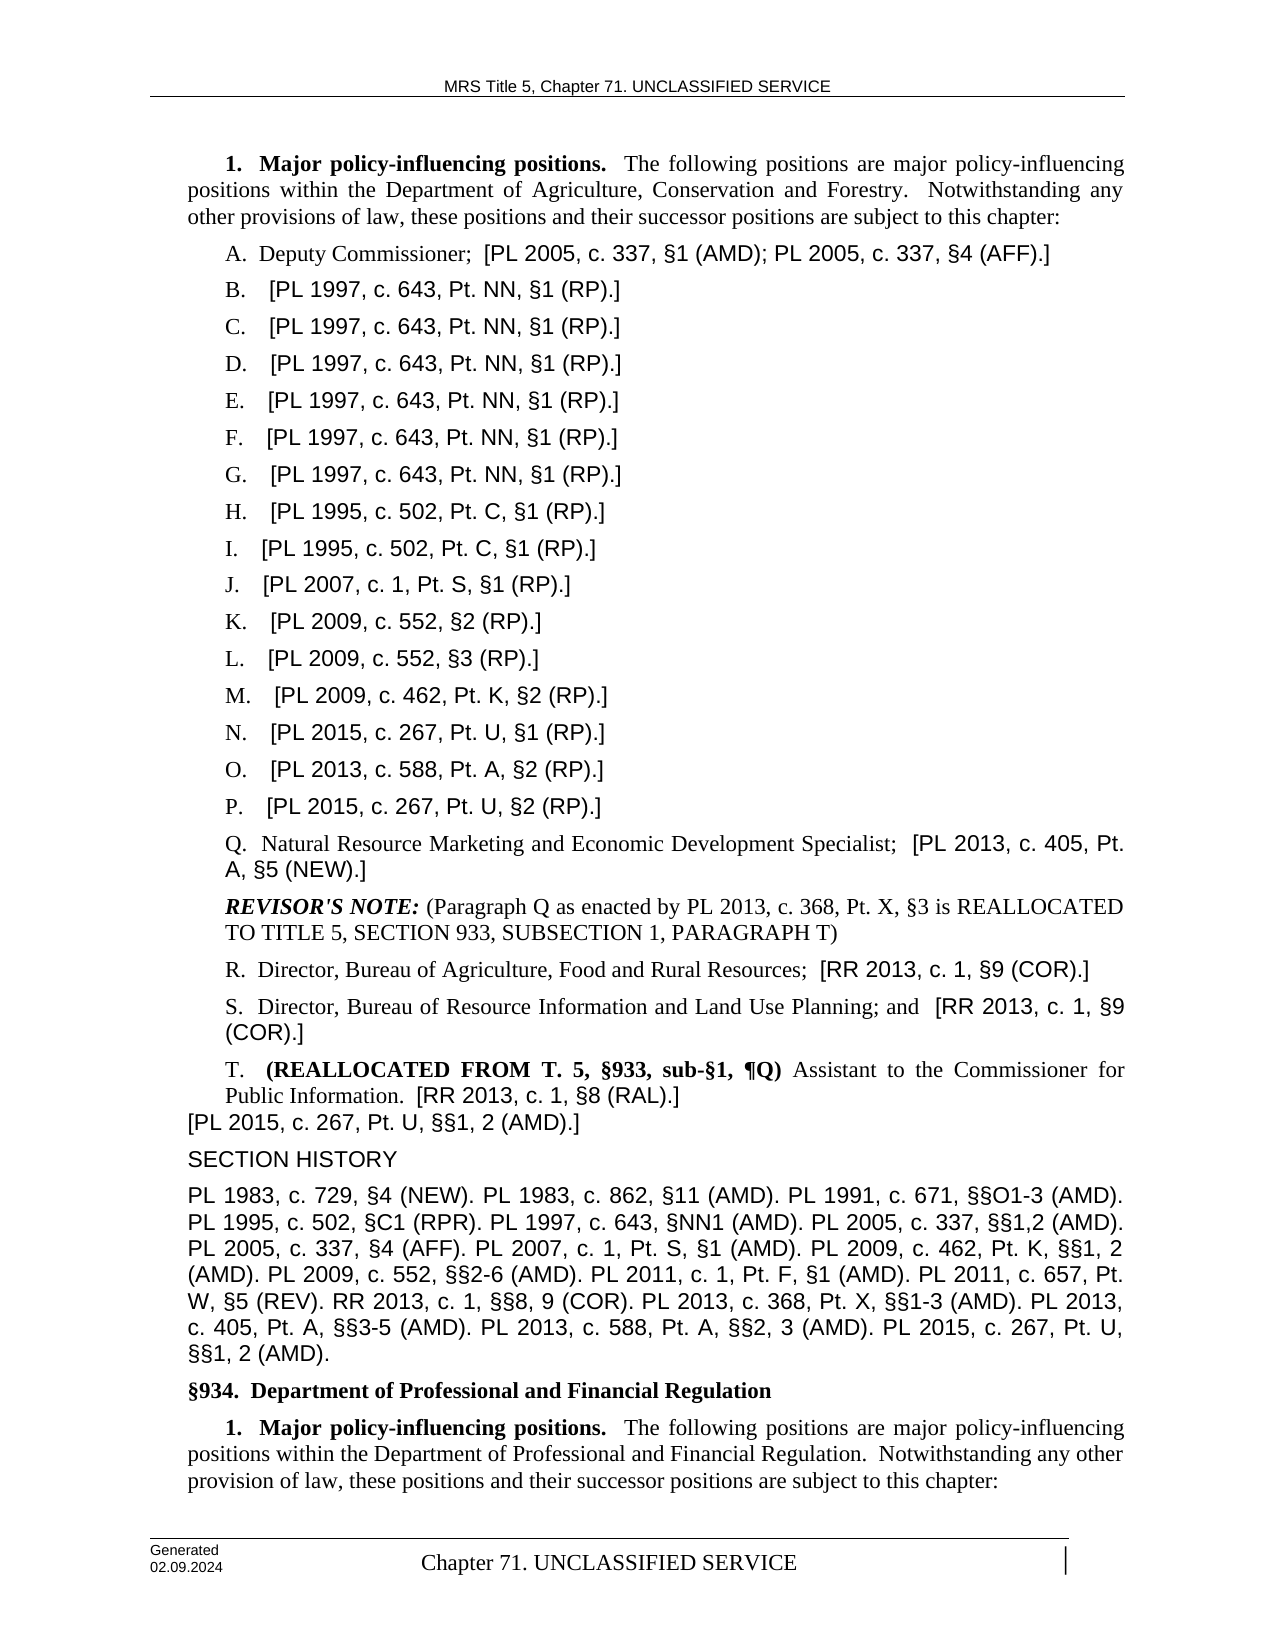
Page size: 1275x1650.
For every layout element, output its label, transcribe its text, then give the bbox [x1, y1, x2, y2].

text S. Director, Bureau of Resource Information and Land Use Planning; and [RR 2013, c. 1, §9 (COR).] [225, 993, 1125, 1046]
text SECTION HISTORY [187, 1146, 1125, 1172]
text 1. Major policy-influencing positions. The following positions are major policy-influencing positions within the Department of Agriculture, Conservation and Forestry. Notwithstanding any other provisions of law, these positions and their successor positions are subject to this chapter: [187, 150, 1125, 229]
text [PL 2015, c. 267, Pt. U, §§1, 2 (AMD).] [187, 1109, 1125, 1135]
text H. [PL 1995, c. 502, Pt. C, §1 (RP).] [225, 498, 1125, 524]
text §934. Department of Professional and Financial Regulation [187, 1377, 1125, 1403]
text E. [PL 1997, c. 643, Pt. NN, §1 (RP).] [225, 387, 1125, 413]
text N. [PL 2015, c. 267, Pt. U, §1 (RP).] [225, 719, 1125, 745]
text O. [PL 2013, c. 588, Pt. A, §2 (RP).] [225, 756, 1125, 782]
text L. [PL 2009, c. 552, §3 (RP).] [225, 645, 1125, 672]
text M. [PL 2009, c. 462, Pt. K, §2 (RP).] [225, 682, 1125, 708]
text F. [PL 1997, c. 643, Pt. NN, §1 (RP).] [225, 424, 1125, 450]
text G. [PL 1997, c. 643, Pt. NN, §1 (RP).] [225, 461, 1125, 487]
text Revisor's Note: (Paragraph Q as enacted by PL 2013, c. 368, Pt. X, §3 is REALLOCATED TO TITLE 5, SECTION 933, SUBSECTION 1, PARAGRAPH T) [225, 893, 1125, 945]
text T. (REALLOCATED FROM T. 5, §933, sub-§1, ¶Q) Assistant to the Commissioner for Public Information. [RR 2013, c. 1, §8 (RAL).] [225, 1056, 1125, 1109]
text 1. Major policy-influencing positions. The following positions are major policy-influencing positions within the Department of Professional and Financial Regulation. Notwithstanding any other provision of law, these positions and their successor positions are subject to this chapter: [187, 1414, 1125, 1493]
text A. Deputy Commissioner; [PL 2005, c. 337, §1 (AMD); PL 2005, c. 337, §4 (AFF).] [225, 239, 1125, 266]
text K. [PL 2009, c. 552, §2 (RP).] [225, 608, 1125, 635]
text J. [PL 2007, c. 1, Pt. S, §1 (RP).] [225, 571, 1125, 598]
text B. [PL 1997, c. 643, Pt. NN, §1 (RP).] [225, 276, 1125, 303]
text PL 1983, c. 729, §4 (NEW). PL 1983, c. 862, §11 (AMD). PL 1991, c. 671, §§O1-3 (AMD). PL 1995, c. 502, §C1 (RPR). PL 1997, c. 643, §NN1 (AMD). PL 2005, c. 337, §§1,2 (AMD). PL 2005, c. 337, §4 (AFF). PL 2007, c. 1, Pt. S, §1 (AMD). PL 2009, c. 462, Pt. K, §§1, 2 (AMD). PL 2009, c. 552, §§2-6 (AMD). PL 2011, c. 1, Pt. F, §1 (AMD). PL 2011, c. 657, Pt. W, §5 (REV). RR 2013, c. 1, §§8, 9 (COR). PL 2013, c. 368, Pt. X, §§1-3 (AMD). PL 2013, c. 405, Pt. A, §§3-5 (AMD). PL 2013, c. 588, Pt. A, §§2, 3 (AMD). PL 2015, c. 267, Pt. U, §§1, 2 (AMD). [187, 1182, 1125, 1367]
text R. Director, Bureau of Agriculture, Food and Rural Resources; [RR 2013, c. 1, §9 (COR).] [225, 956, 1125, 982]
text P. [PL 2015, c. 267, Pt. U, §2 (RP).] [225, 793, 1125, 819]
text D. [PL 1997, c. 643, Pt. NN, §1 (RP).] [225, 350, 1125, 377]
text C. [PL 1997, c. 643, Pt. NN, §1 (RP).] [225, 313, 1125, 340]
text Q. Natural Resource Marketing and Economic Development Specialist; [PL 2013, c. 405, Pt. A, §5 (NEW).] [225, 829, 1125, 882]
text I. [PL 1995, c. 502, Pt. C, §1 (RP).] [225, 534, 1125, 561]
